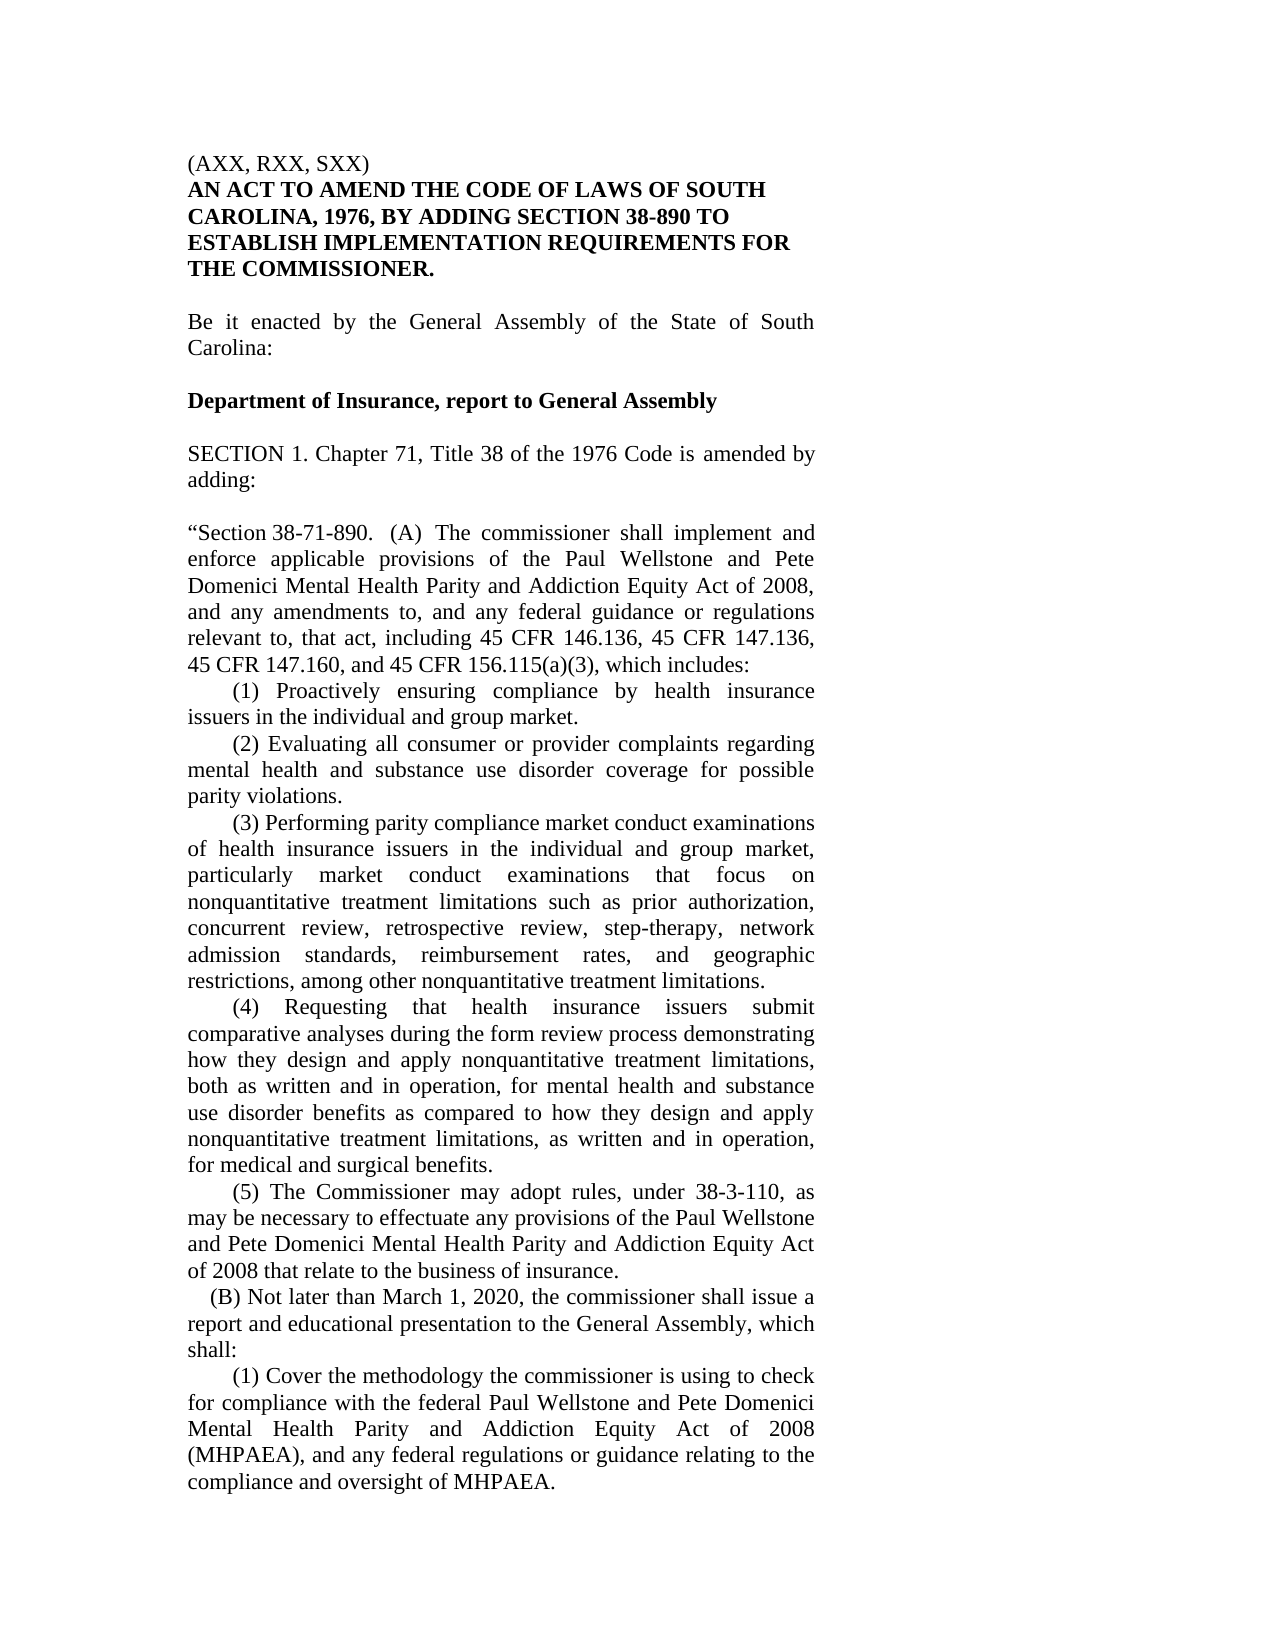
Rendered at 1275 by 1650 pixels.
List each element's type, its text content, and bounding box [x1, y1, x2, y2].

text (3) Performing parity compliance market conduct examinations of health insurance issuers in the individual and group market, particularly market conduct examinations that focus on nonquantitative treatment limitations such as prior authorization, concurrent review, retrospective review, step-therapy, network admission standards, reimbursement rates, and geographic restrictions, among other nonquantitative treatment limitations. [187, 809, 816, 993]
text (4) Requesting that health insurance issuers submit comparative analyses during the form review process demonstrating how they design and apply nonquantitative treatment limitations, both as written and in operation, for mental health and substance use disorder benefits as compared to how they design and apply nonquantitative treatment limitations, as written and in operation, for medical and surgical benefits. [187, 993, 816, 1178]
text (5) The Commissioner may adopt rules, under 38-3-110, as may be necessary to effectuate any provisions of the Paul Wellstone and Pete Domenici Mental Health Parity and Addiction Equity Act of 2008 that relate to the business of insurance. [187, 1178, 816, 1283]
text Department of Insurance, report to General Assembly [187, 387, 816, 413]
text SECTION 1. Chapter 71, Title 38 of the 1976 Code is amended by adding: [187, 440, 816, 493]
text (2) Evaluating all consumer or provider complaints regarding mental health and substance use disorder coverage for possible parity violations. [187, 730, 816, 809]
text (B) Not later than March 1, 2020, the commissioner shall issue a report and educational presentation to the General Assembly, which shall: [187, 1283, 816, 1362]
text (AXX, RXX, SXX) [187, 150, 816, 176]
text (1) Cover the methodology the commissioner is using to check for compliance with the federal Paul Wellstone and Pete Domenici Mental Health Parity and Addiction Equity Act of 2008 (MHPAEA), and any federal regulations or guidance relating to the compliance and oversight of MHPAEA. [187, 1362, 816, 1494]
text (1) Proactively ensuring compliance by health insurance issuers in the individual and group market. [187, 677, 816, 730]
text Be it enacted by the General Assembly of the State of South Carolina: [187, 308, 816, 361]
text “Section 38-71-890. (A) The commissioner shall implement and enforce applicable provisions of the Paul Wellstone and Pete Domenici Mental Health Parity and Addiction Equity Act of 2008, and any amendments to, and any federal guidance or regulations relevant to, that act, including 45 CFR 146.136, 45 CFR 147.136, 45 CFR 147.160, and 45 CFR 156.115(a)(3), which includes: [187, 519, 816, 677]
text AN ACT TO AMEND THE CODE OF LAWS OF SOUTH CAROLINA, 1976, BY ADDING SECTION 38-890 TO ESTABLISH IMPLEMENTATION REQUIREMENTS FOR THE COMMISSIONER. [187, 176, 816, 282]
